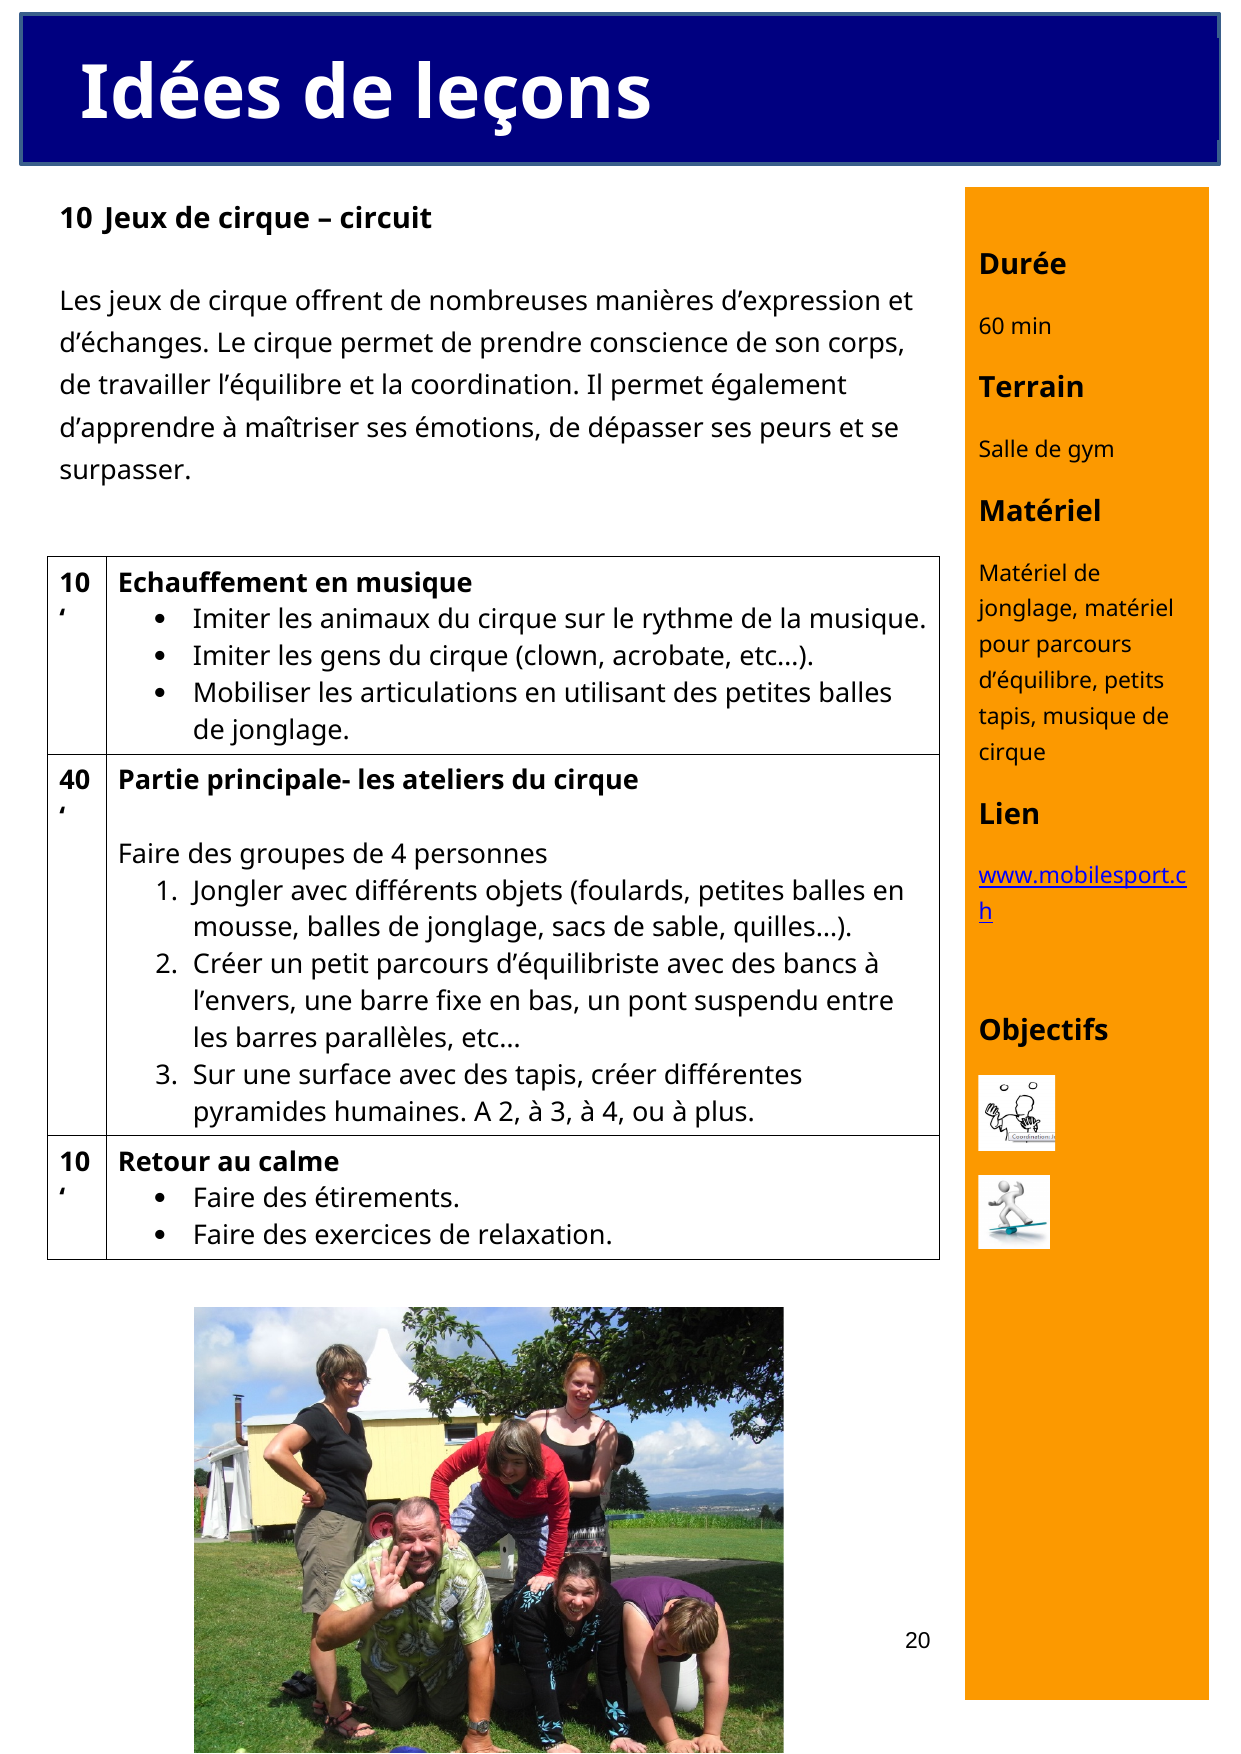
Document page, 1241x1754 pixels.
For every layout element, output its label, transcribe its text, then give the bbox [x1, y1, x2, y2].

table_header Echauffement en musique Imiter les animaux du cirque sur le rythme de la musique. Imiter les gens du cirque (clown, acrobate, etc…). Mobiliser les articulations en utilisant des petites balles de jonglage. [107, 557, 939, 753]
subtitle Jeux de cirque – circuit [59, 198, 930, 276]
table_cell 10‘ [48, 1136, 106, 1259]
table_header 10‘ [48, 557, 106, 753]
picture [192, 1307, 783, 1752]
picture [978, 1075, 1056, 1151]
table_cell Partie principale- les ateliers du cirque Faire des groupes de 4 personnes Jongler avec différents objets (foulards, petites balles en mousse, balles de jonglage, sacs de sable, quilles…). Créer un petit parcours d’équilibriste avec des bancs à l’envers, une barre fixe en bas, un pont suspendu entre les barres parallèles, etc… Sur une surface avec des tapis, créer différentes pyramides humaines. A 2, à 3, à 4, ou à plus. [107, 755, 939, 1135]
table_cell 40‘ [48, 755, 106, 1135]
picture [978, 1175, 1050, 1249]
text Les jeux de cirque offrent de nombreuses manières d’expression et d’échanges. Le cirque permet de prendre conscience de son corps, de travailler l’équilibre et la coordination. Il permet également d’apprendre à maîtriser ses émotions, de dépasser ses peurs et se surpasser. [59, 281, 930, 487]
table_cell Retour au calme Faire des étirements. Faire des exercices de relaxation. [107, 1136, 939, 1259]
